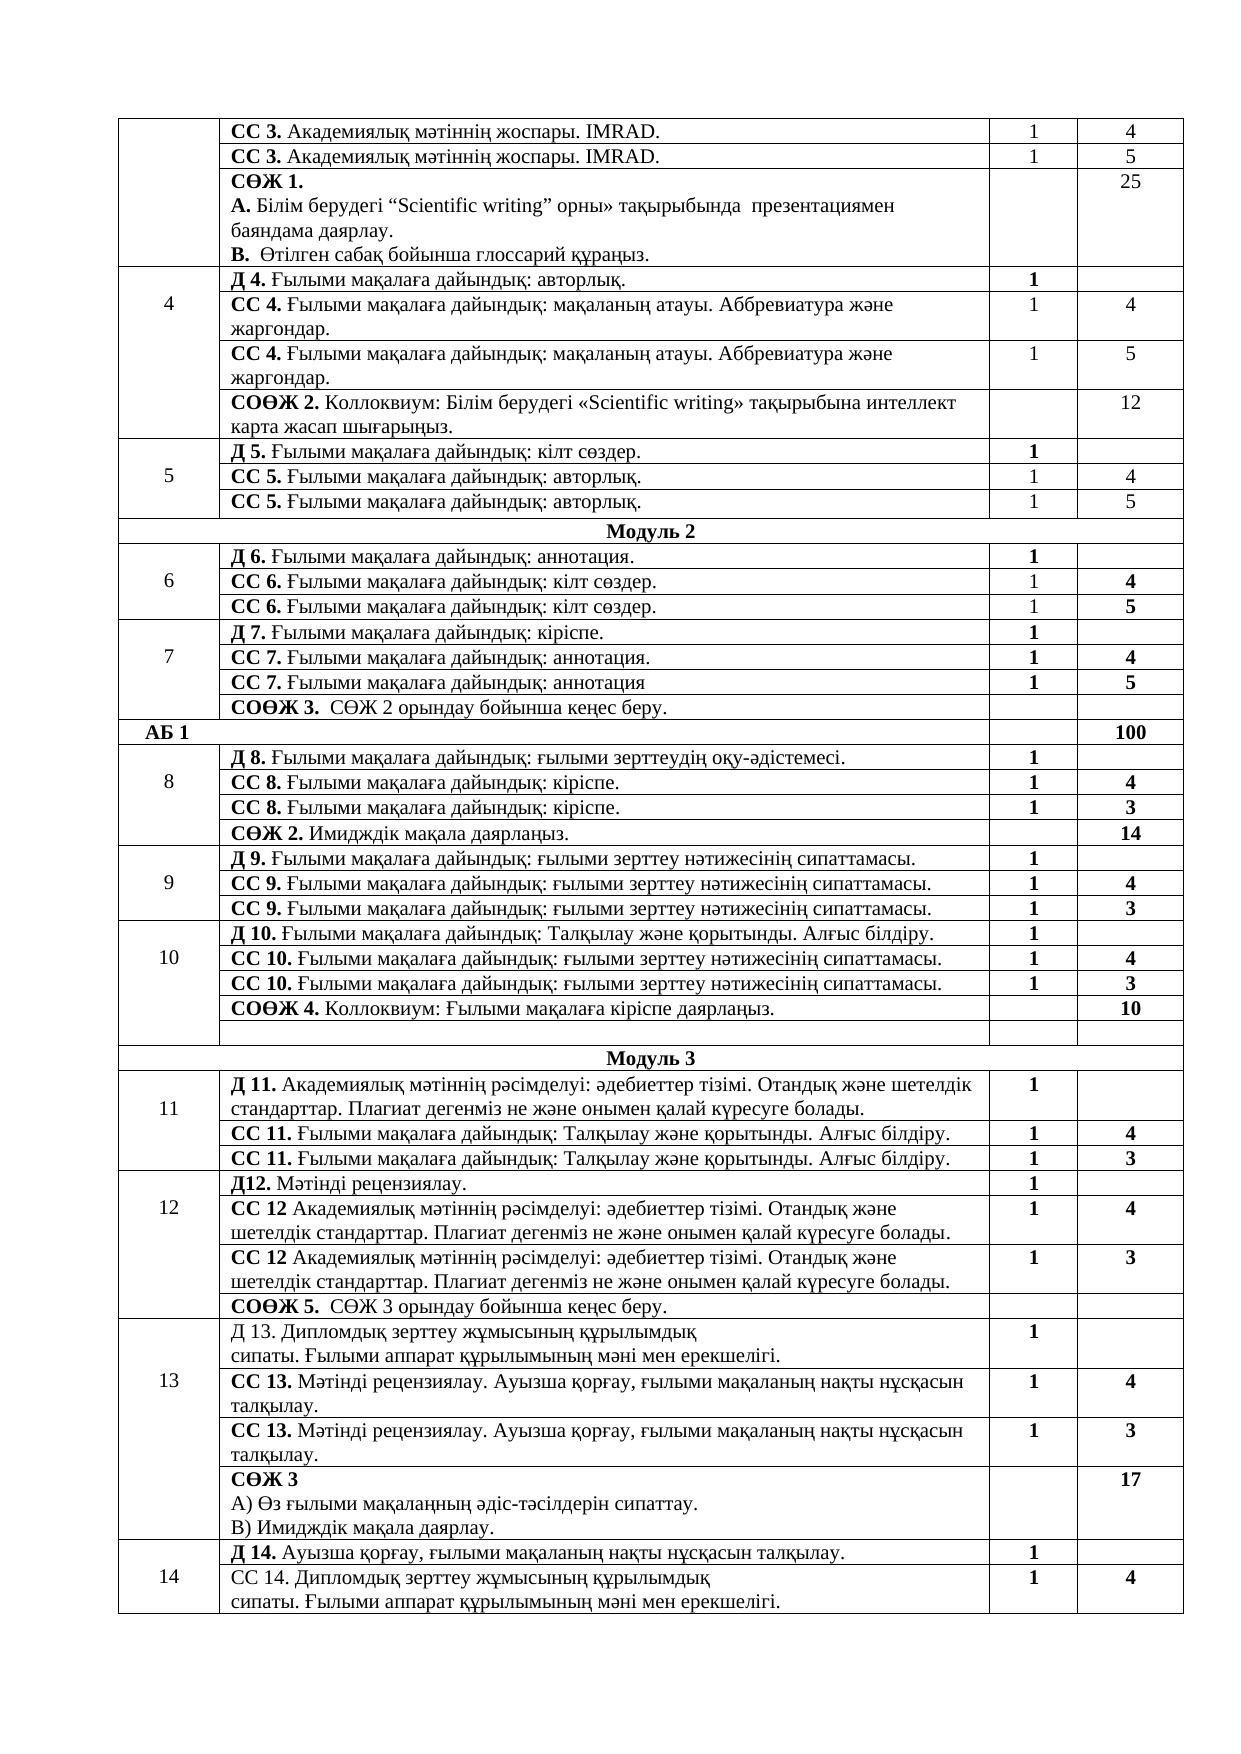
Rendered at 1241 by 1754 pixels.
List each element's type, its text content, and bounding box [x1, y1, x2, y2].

table_cell 4 [1078, 1565, 1183, 1613]
table_cell 5 [1078, 144, 1183, 168]
table_cell 4 [1078, 569, 1183, 593]
table_cell 4 [1078, 1121, 1183, 1145]
table_cell 10 [119, 921, 219, 1045]
table_cell СС 11. Ғылыми мақалаға дайындық: Талқылау және қорытынды. Алғыс білдіру. [220, 1121, 989, 1145]
table_cell Д 6. Ғылыми мақалаға дайындық: аннотация. [220, 544, 989, 568]
table_cell СӨЖ 3 А) Өз ғылыми мақалаңның әдіс-тәсілдерін сипаттау. В) Имидждік мақала даярлау. [220, 1467, 989, 1539]
table_cell СОӨЖ 3. СӨЖ 2 орындау бойынша кеңес беру. [220, 695, 989, 719]
table_cell Д 11. Академиялық мәтіннің рәсімделуі: әдебиеттер тізімі. Отандық және шетелдік стандарттар. Плагиат дегенміз не және онымен қалай күресуге болады. [220, 1071, 989, 1119]
table_cell 100 [1078, 720, 1183, 744]
table_cell 1 [990, 341, 1077, 389]
table_cell CС 8. Ғылыми мақалаға дайындық: кіріспе. [220, 795, 989, 819]
table_cell 1 [990, 144, 1077, 168]
table_cell Модуль 2 [119, 519, 1183, 543]
table_cell СС 10. Ғылыми мақалаға дайындық: ғылыми зерттеу нәтижесінің сипаттамасы. [220, 946, 989, 970]
table_cell 1 [990, 670, 1077, 694]
table_cell СС 8. Ғылыми мақалаға дайындық: кіріспе. [220, 770, 989, 794]
table_cell [1078, 1171, 1183, 1195]
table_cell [220, 1565, 989, 1613]
table_cell 10 [1078, 996, 1183, 1020]
table_cell 1 [990, 119, 1077, 143]
table_cell [1078, 267, 1183, 291]
table_cell СОӨЖ 4. Коллоквиум: Ғылыми мақалаға кіріспе даярлаңыз. [220, 996, 989, 1020]
table_cell 4 [119, 267, 219, 438]
table_cell [1078, 1319, 1183, 1367]
table_cell 3 [1078, 795, 1183, 819]
table_cell 1 [990, 846, 1077, 869]
table_cell 4 [1078, 464, 1183, 488]
table_cell Д 4. Ғылыми мақалаға дайындық: авторлық. [220, 267, 989, 291]
table_cell 1 [990, 946, 1077, 970]
table_cell 4 [1078, 946, 1183, 970]
table_cell 1 [990, 620, 1077, 644]
table_cell Д 7. Ғылыми мақалаға дайындық: кіріспе. [220, 620, 989, 644]
table_cell 1 [990, 1245, 1077, 1293]
table_cell 12 [1078, 390, 1183, 438]
table_cell 3 [1078, 1418, 1183, 1466]
table_cell СС 9. Ғылыми мақалаға дайындық: ғылыми зерттеу нәтижесінің сипаттамасы. [220, 896, 989, 920]
table_cell 11 [119, 1071, 219, 1170]
table_cell СС 5. Ғылыми мақалаға дайындық: авторлық. [220, 464, 989, 488]
table_cell СС 12 Академиялық мәтіннің рәсімделуі: әдебиеттер тізімі. Отандық және шетелдік стандарттар. Плагиат дегенміз не және онымен қалай күресуге болады. [220, 1245, 989, 1293]
table_cell 1 [990, 645, 1077, 669]
table_cell 5 [1078, 490, 1183, 518]
table_cell 5 [1078, 595, 1183, 618]
table_cell АБ 1 [119, 720, 989, 744]
table_cell [990, 1294, 1077, 1318]
table_cell СС 13. Мәтінді рецензиялау. Ауызша қорғау, ғылыми мақаланың нақты нұсқасын талқылау. [220, 1418, 989, 1466]
table_cell СС 10. Ғылыми мақалаға дайындық: ғылыми зерттеу нәтижесінің сипаттамасы. [220, 971, 989, 995]
table_cell [1078, 1294, 1183, 1318]
table_cell 1 [990, 1369, 1077, 1417]
table_cell [990, 720, 1077, 744]
table_cell 1 [990, 464, 1077, 488]
table_cell 5 [119, 439, 219, 518]
table_cell СӨЖ 2. Имидждік мақала даярлаңыз. [220, 820, 989, 844]
table_cell 9 [119, 846, 219, 920]
table_cell 17 [1078, 1467, 1183, 1539]
table_cell 1 [990, 871, 1077, 895]
table_cell СС 3. Академиялық мәтіннің жоспары. IMRAD. [220, 119, 989, 143]
table_cell [990, 1021, 1077, 1045]
table_cell 13 [119, 1319, 219, 1539]
table_cell СС 4. Ғылыми мақалаға дайындық: мақаланың атауы. Аббревиатура және жаргондар. [220, 292, 989, 340]
table_cell [990, 169, 1077, 266]
table_cell Д 14. Ауызша қорғау, ғылыми мақаланың нақты нұсқасын талқылау. [220, 1540, 989, 1564]
table_cell 1 [990, 490, 1077, 518]
table_cell 1 [990, 1146, 1077, 1170]
table_cell 3 [1078, 896, 1183, 920]
table_cell Д12. Мәтінді рецензиялау. [220, 1171, 989, 1195]
table_cell Д 5. Ғылыми мақалаға дайындық: кілт сөздер. [220, 439, 989, 463]
table_cell СС 12 Академиялық мәтіннің рәсімделуі: әдебиеттер тізімі. Отандық және шетелдік стандарттар. Плагиат дегенміз не және онымен қалай күресуге болады. [220, 1196, 989, 1244]
table_cell Модуль 3 [119, 1046, 1183, 1070]
table_cell Д 9. Ғылыми мақалаға дайындық: ғылыми зерттеу нәтижесінің сипаттамасы. [220, 846, 989, 869]
table_cell [1078, 439, 1183, 463]
table_cell [1078, 745, 1183, 769]
table_cell 1 [990, 896, 1077, 920]
table_cell 12 [119, 1171, 219, 1318]
table_cell 4 [1078, 645, 1183, 669]
table_cell 1 [990, 1171, 1077, 1195]
table_cell 14 [119, 1540, 219, 1613]
table_cell 1 [990, 1540, 1077, 1564]
table_cell СС 4. Ғылыми мақалаға дайындық: мақаланың атауы. Аббревиатура және жаргондар. [220, 341, 989, 389]
table_cell [1078, 921, 1183, 945]
table_cell СС 11. Ғылыми мақалаға дайындық: Талқылау және қорытынды. Алғыс білдіру. [220, 1146, 989, 1170]
table_cell 3 [1078, 1146, 1183, 1170]
table_cell [1078, 620, 1183, 644]
table_cell 4 [1078, 119, 1183, 143]
table_cell СС 3. Академиялық мәтіннің жоспары. IMRAD. [220, 144, 989, 168]
table_cell 1 [990, 1071, 1077, 1119]
table_cell 1 [990, 595, 1077, 618]
table_cell 1 [990, 1418, 1077, 1466]
table_cell 7 [119, 620, 219, 719]
table_cell [1078, 846, 1183, 869]
table_cell [990, 1467, 1077, 1539]
table_cell 4 [1078, 1369, 1183, 1417]
table_cell Д 10. Ғылыми мақалаға дайындық: Талқылау және қорытынды. Алғыс білдіру. [220, 921, 989, 945]
table_cell 1 [990, 795, 1077, 819]
table_cell 1 [990, 1319, 1077, 1367]
table_cell 1 [990, 267, 1077, 291]
table_cell 3 [1078, 1245, 1183, 1293]
table_cell 5 [1078, 341, 1183, 389]
table_cell 4 [1078, 770, 1183, 794]
table_cell 4 [1078, 292, 1183, 340]
table_cell [990, 820, 1077, 844]
table_cell СС 13. Мәтінді рецензиялау. Ауызша қорғау, ғылыми мақаланың нақты нұсқасын талқылау. [220, 1369, 989, 1417]
table_cell 1 [990, 1121, 1077, 1145]
table_cell 5 [1078, 670, 1183, 694]
table_cell 1 [990, 544, 1077, 568]
table_cell 6 [119, 544, 219, 618]
table_cell 4 [1078, 1196, 1183, 1244]
table_cell [990, 996, 1077, 1020]
table_cell [990, 390, 1077, 438]
table_cell 14 [1078, 820, 1183, 844]
table_cell [990, 695, 1077, 719]
table_cell 3 [1078, 971, 1183, 995]
table_cell СС 6. Ғылыми мақалаға дайындық: кілт сөздер. [220, 595, 989, 618]
table_cell СС 9. Ғылыми мақалаға дайындық: ғылыми зерттеу нәтижесінің сипаттамасы. [220, 871, 989, 895]
table_cell СС 7. Ғылыми мақалаға дайындық: аннотация. [220, 645, 989, 669]
table_cell 1 [990, 439, 1077, 463]
table_cell Д 13. Дипломдық зерттеу жұмысының құрылымдық сипаты. Ғылыми аппарат құрылымының мәні мен ерекшелігі. [220, 1319, 989, 1367]
table_cell 1 [990, 1196, 1077, 1244]
table_cell [220, 1021, 989, 1045]
table_cell 1 [990, 971, 1077, 995]
table_cell СӨЖ 1. А. Білім берудегі “Scientific writing” орны» тақырыбында презентациямен баяндама даярлау. В. Өтілген сабақ бойынша глоссарий құраңыз. [220, 169, 989, 266]
table_cell [1078, 1021, 1183, 1045]
table_cell СС 6. Ғылыми мақалаға дайындық: кілт сөздер. [220, 569, 989, 593]
table_cell СС 5. Ғылыми мақалаға дайындық: авторлық. [220, 490, 989, 518]
table_cell 1 [990, 1565, 1077, 1613]
table_cell Д 8. Ғылыми мақалаға дайындық: ғылыми зерттеудің оқу-әдістемесі. [220, 745, 989, 769]
table_cell 1 [990, 770, 1077, 794]
table_cell CС 7. Ғылыми мақалаға дайындық: аннотация [220, 670, 989, 694]
table_cell 3 [119, 119, 219, 266]
table_cell 4 [1078, 871, 1183, 895]
table_cell 1 [990, 569, 1077, 593]
table_cell [1078, 1071, 1183, 1119]
table_cell СОӨЖ 5. СӨЖ 3 орындау бойынша кеңес беру. [220, 1294, 989, 1318]
table_cell 25 [1078, 169, 1183, 266]
table_cell СОӨЖ 2. Коллоквиум: Білім берудегі «Scientific writing» тақырыбына интеллект карта жасап шығарыңыз. [220, 390, 989, 438]
table_cell 1 [990, 921, 1077, 945]
table_cell 1 [990, 745, 1077, 769]
table_cell 1 [990, 292, 1077, 340]
table_cell [1078, 1540, 1183, 1564]
table_cell 8 [119, 745, 219, 844]
table_cell [1078, 544, 1183, 568]
table_cell [1078, 695, 1183, 719]
